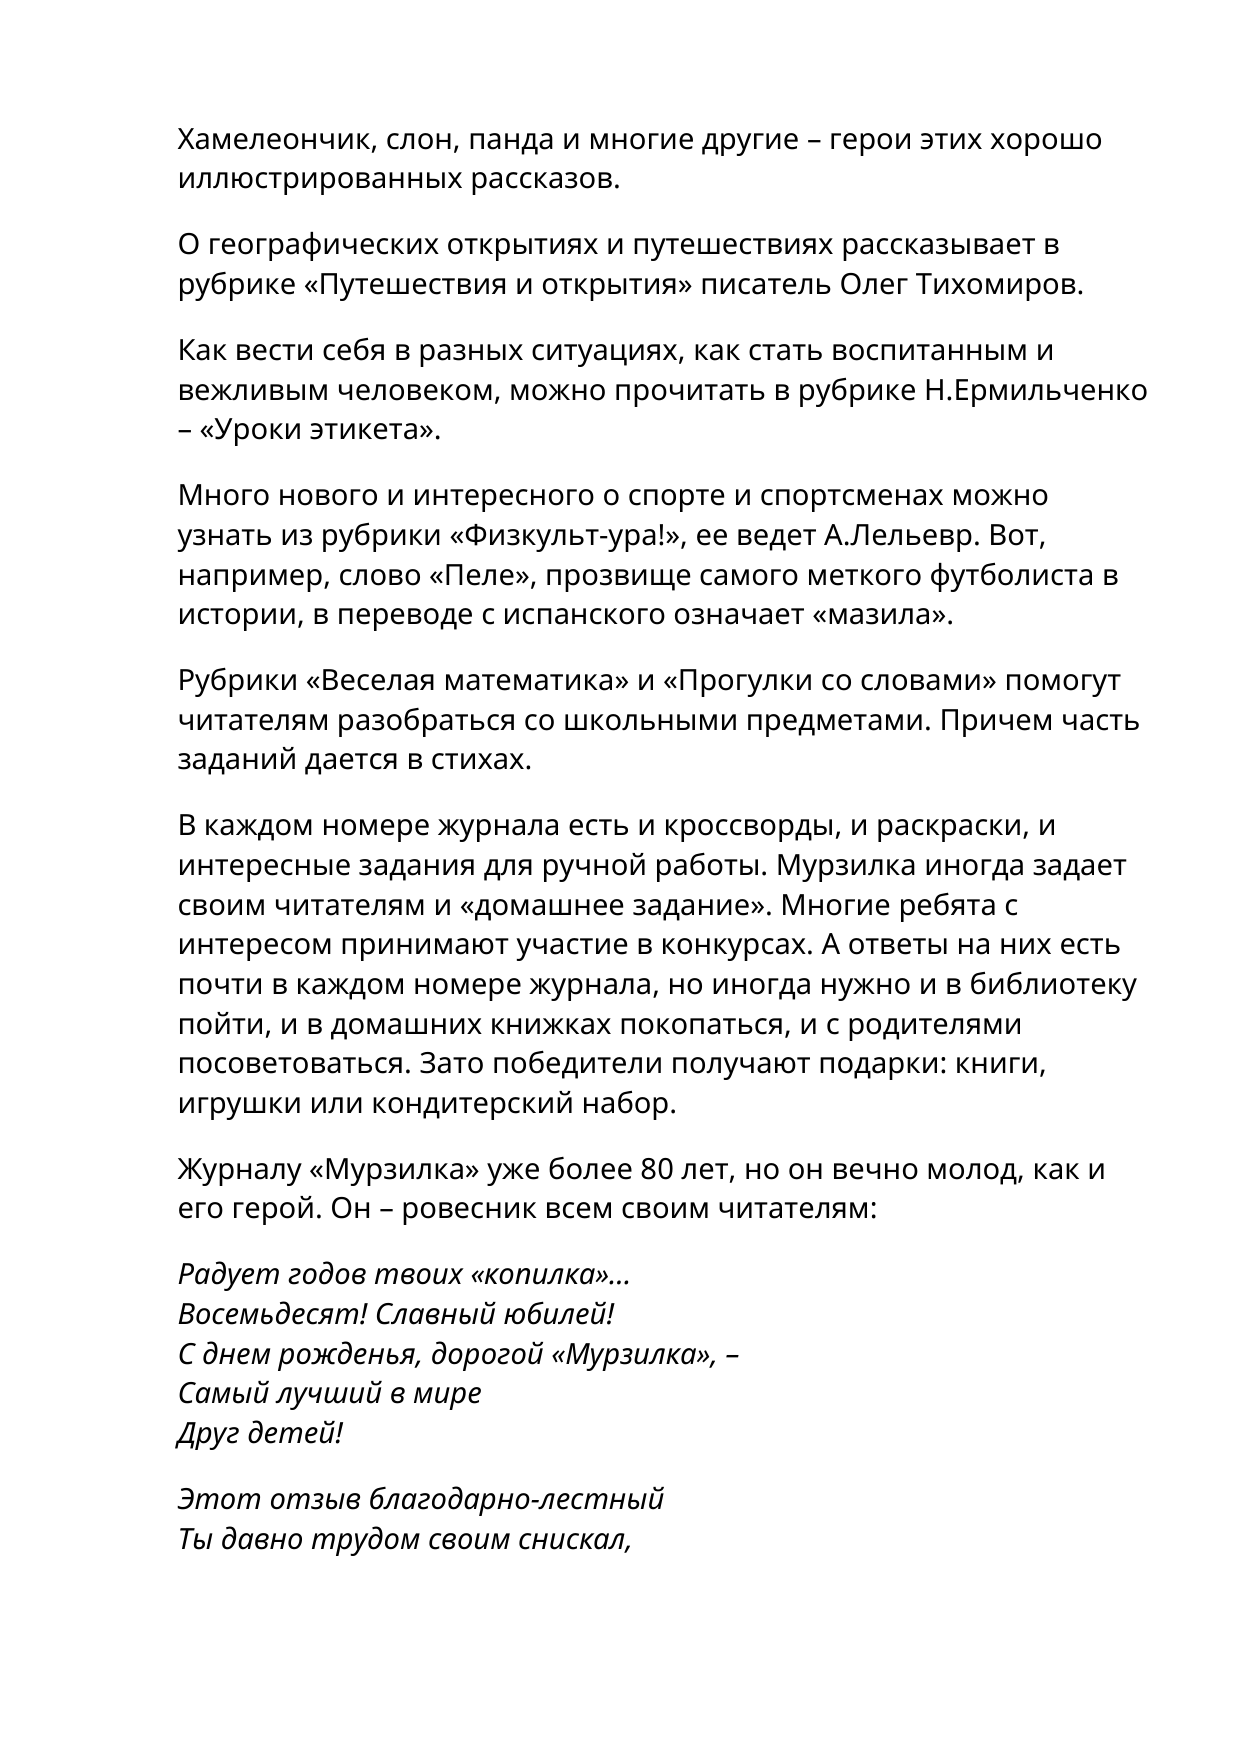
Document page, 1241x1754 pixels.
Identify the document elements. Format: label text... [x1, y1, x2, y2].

text Радует годов твоих «копилка»… Восемьдесят! Славный юбилей! С днем рожденья, дорогой «Мурзилка», – Самый лучший в мире Друг детей! [177, 1254, 1152, 1452]
text Много нового и интересного о спорте и спортсменах можно узнать из рубрики «Физкульт-ура!», ее ведет А.Лельевр. Вот, например, слово «Пеле», прозвище самого меткого футболиста в истории, в переводе с испанского означает «мазила». [177, 474, 1152, 633]
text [177, 118, 1152, 197]
text В каждом номере журнала есть и кроссворды, и раскраски, и интересные задания для ручной работы. Мурзилка иногда задает своим читателям и «домашнее задание». Многие ребята с интересом принимают участие в конкурсах. А ответы на них есть почти в каждом номере журнала, но иногда нужно и в библиотеку пойти, и в домашних книжках покопаться, и с родителями посоветоваться. Зато победители получают подарки: книги, игрушки или кондитерский набор. [177, 804, 1152, 1122]
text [177, 1478, 1152, 1558]
text Как вести себя в разных ситуациях, как стать воспитанным и вежливым человеком, можно прочитать в рубрике Н.Ермильченко – «Уроки этикета». [177, 329, 1152, 448]
text Журналу «Мурзилка» уже более 80 лет, но он вечно молод, как и его герой. Он – ровесник всем своим читателям: [177, 1148, 1152, 1227]
text Рубрики «Веселая математика» и «Прогулки со словами» помогут читателям разобраться со школьными предметами. Причем часть заданий дается в стихах. [177, 659, 1152, 778]
text О географических открытиях и путешествиях рассказывает в рубрике «Путешествия и открытия» писатель Олег Тихомиров. [177, 224, 1152, 303]
